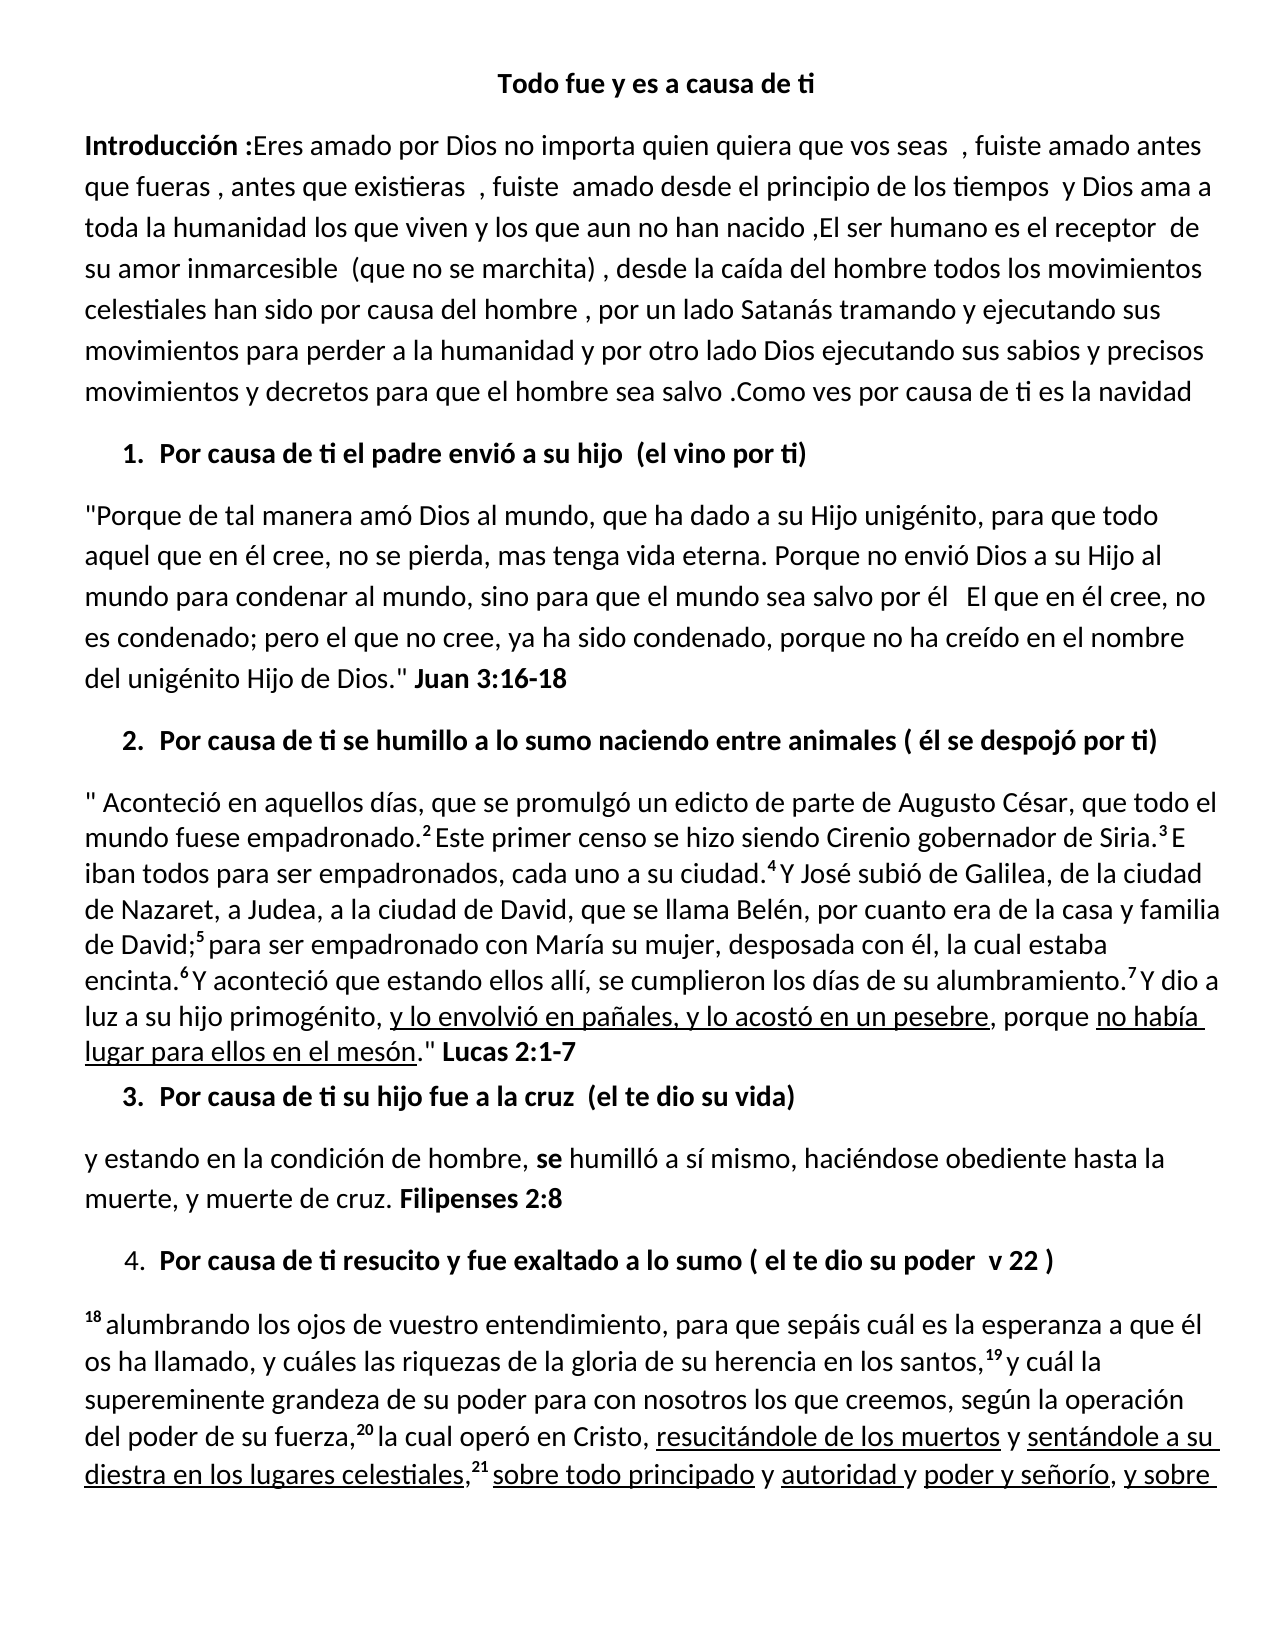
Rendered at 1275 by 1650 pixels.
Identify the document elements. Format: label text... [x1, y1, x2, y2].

text 4. Por causa de ti resucito y fue exaltado a lo sumo ( el te dio su poder v 22 ) [84, 1242, 1228, 1278]
text Introducción :Eres amado por Dios no importa quien quiera que vos seas , fuiste amado antes que fueras , antes que existieras , fuiste amado desde el principio de los tiempos y Dios ama a toda la humanidad los que viven y los que aun no han nacido ,El ser humano es el receptor de su amor inmarcesible (que no se marchita) , desde la caída del hombre todos los movimientos celestiales han sido por causa del hombre , por un lado Satanás tramando y ejecutando sus movimientos para perder a la humanidad y por otro lado Dios ejecutando sus sabios y precisos movimientos y decretos para que el hombre sea salvo .Como ves por causa de ti es la navidad [84, 127, 1228, 409]
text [84, 1304, 1228, 1492]
list Por causa de ti el padre envió a su hijo (el vino por ti) [122, 435, 1228, 470]
text Todo fue y es a causa de ti [84, 66, 1228, 101]
text y estando en la condición de hombre, se humilló a sí mismo, haciéndose obediente hasta la muerte, y muerte de cruz. Filipenses 2:8 [84, 1140, 1228, 1216]
text " Aconteció en aquellos días, que se promulgó un edicto de parte de Augusto César, que todo el mundo fuese empadronado.2 Este primer censo se hizo siendo Cirenio gobernador de Siria.3 E iban todos para ser empadronados, cada uno a su ciudad.4 Y José subió de Galilea, de la ciudad de Nazaret, a Judea, a la ciudad de David, que se llama Belén, por cuanto era de la casa y familia de David;5 para ser empadronado con María su mujer, desposada con él, la cual estaba encinta.6 Y aconteció que estando ellos allí, se cumplieron los días de su alumbramiento.7 Y dio a luz a su hijo primogénito, y lo envolvió en pañales, y lo acostó en un pesebre, porque no había lugar para ellos en el mesón." Lucas 2:1-7 [84, 784, 1228, 1069]
list Por causa de ti se humillo a lo sumo naciendo entre animales ( él se despojó por ti) [122, 722, 1228, 758]
list Por causa de ti su hijo fue a la cruz (el te dio su vida) [122, 1078, 1228, 1113]
text "Porque de tal manera amó Dios al mundo, que ha dado a su Hijo unigénito, para que todo aquel que en él cree, no se pierda, mas tenga vida eterna. Porque no envió Dios a su Hijo al mundo para condenar al mundo, sino para que el mundo sea salvo por él El que en él cree, no es condenado; pero el que no cree, ya ha sido condenado, porque no ha creído en el nombre del unigénito Hijo de Dios." Juan 3:16-18 [84, 497, 1228, 696]
